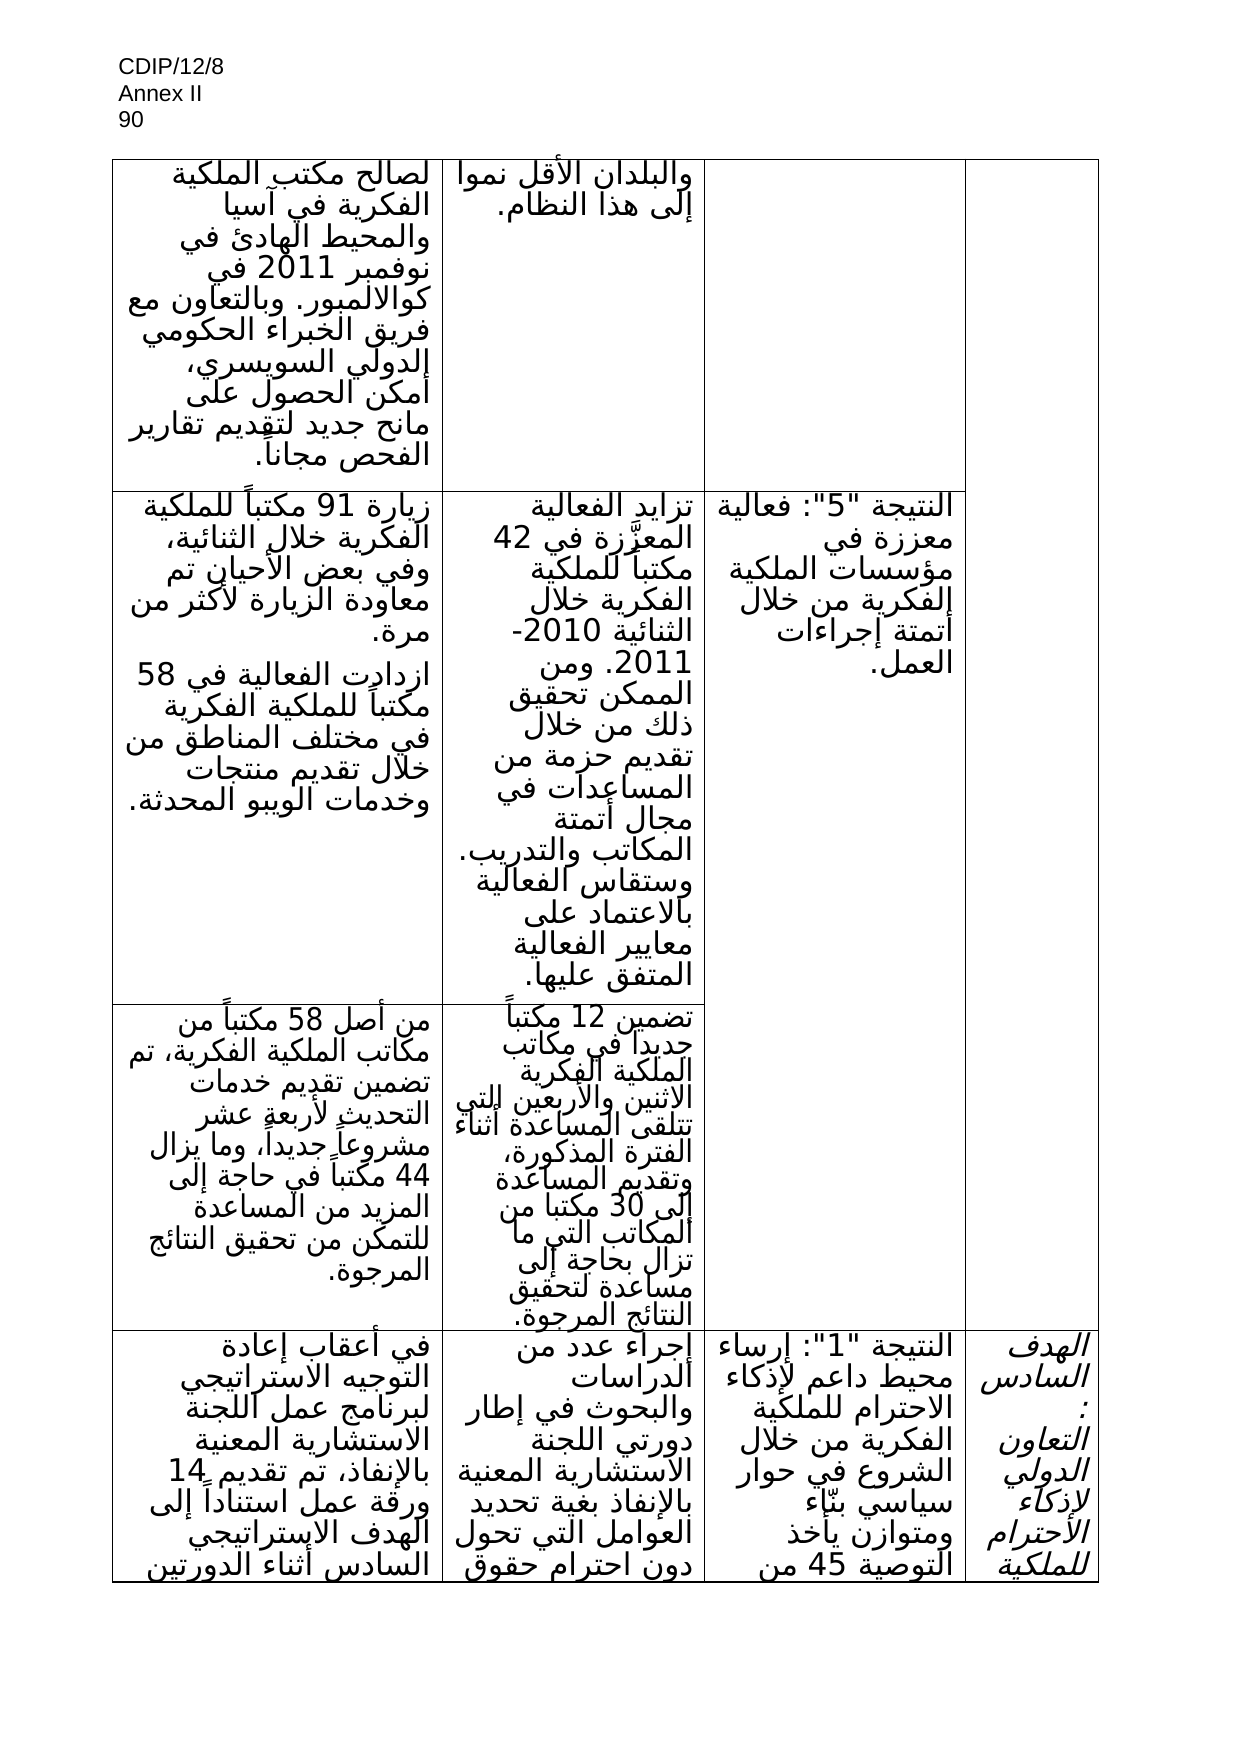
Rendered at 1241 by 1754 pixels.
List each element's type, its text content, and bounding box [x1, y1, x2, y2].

table_cell زيارة 91 مكتباً للملكية الفكرية خلال الثنائية، وفي بعض الأحيان تم معاودة الزيارة لأكثر من مرة. ازدادت الفعالية في 58 مكتباً للملكية الفكرية في مختلف المناطق من خلال تقديم منتجات وخدمات الويبو المحدثة. [113, 492, 442, 1004]
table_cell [443, 1331, 704, 1581]
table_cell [966, 1331, 1098, 1581]
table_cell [443, 160, 704, 491]
table_cell النتيجة "5": فعالية معززة في مؤسسات الملكية الفكرية من خلال أتمتة إجراءات العمل. [705, 492, 965, 1330]
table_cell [113, 1331, 442, 1581]
table_cell تضمين 12 مكتباً جديداَ في مكاتب الملكية الفكرية الاثنين والأربعين التي تتلقى المساعدة أثناء الفترة المذكورة، وتقديم المساعدة إلى 30 مكتبا من المكاتب التي ما تزال بحاجة إلى مساعدة لتحقيق النتائج المرجوة. [443, 1005, 704, 1330]
table_cell تزايد الفعالية المعزَّزة في 42 مكتباً للملكية الفكرية خلال الثنائية 2010-2011. ومن الممكن تحقيق ذلك من خلال تقديم حزمة من المساعدات في مجال أتمتة المكاتب والتدريب. وستقاس الفعالية بالاعتماد على معايير الفعالية المتفق عليها. [443, 492, 704, 1004]
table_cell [705, 1331, 965, 1581]
table_cell من أصل 58 مكتباً من مكاتب الملكية الفكرية، تم تضمين تقديم خدمات التحديث لأربعة عشر مشروعاً جديداً، وما يزال 44 مكتباً في حاجة إلى المزيد من المساعدة للتمكن من تحقيق النتائج المرجوة. [113, 1005, 442, 1330]
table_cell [113, 160, 442, 491]
